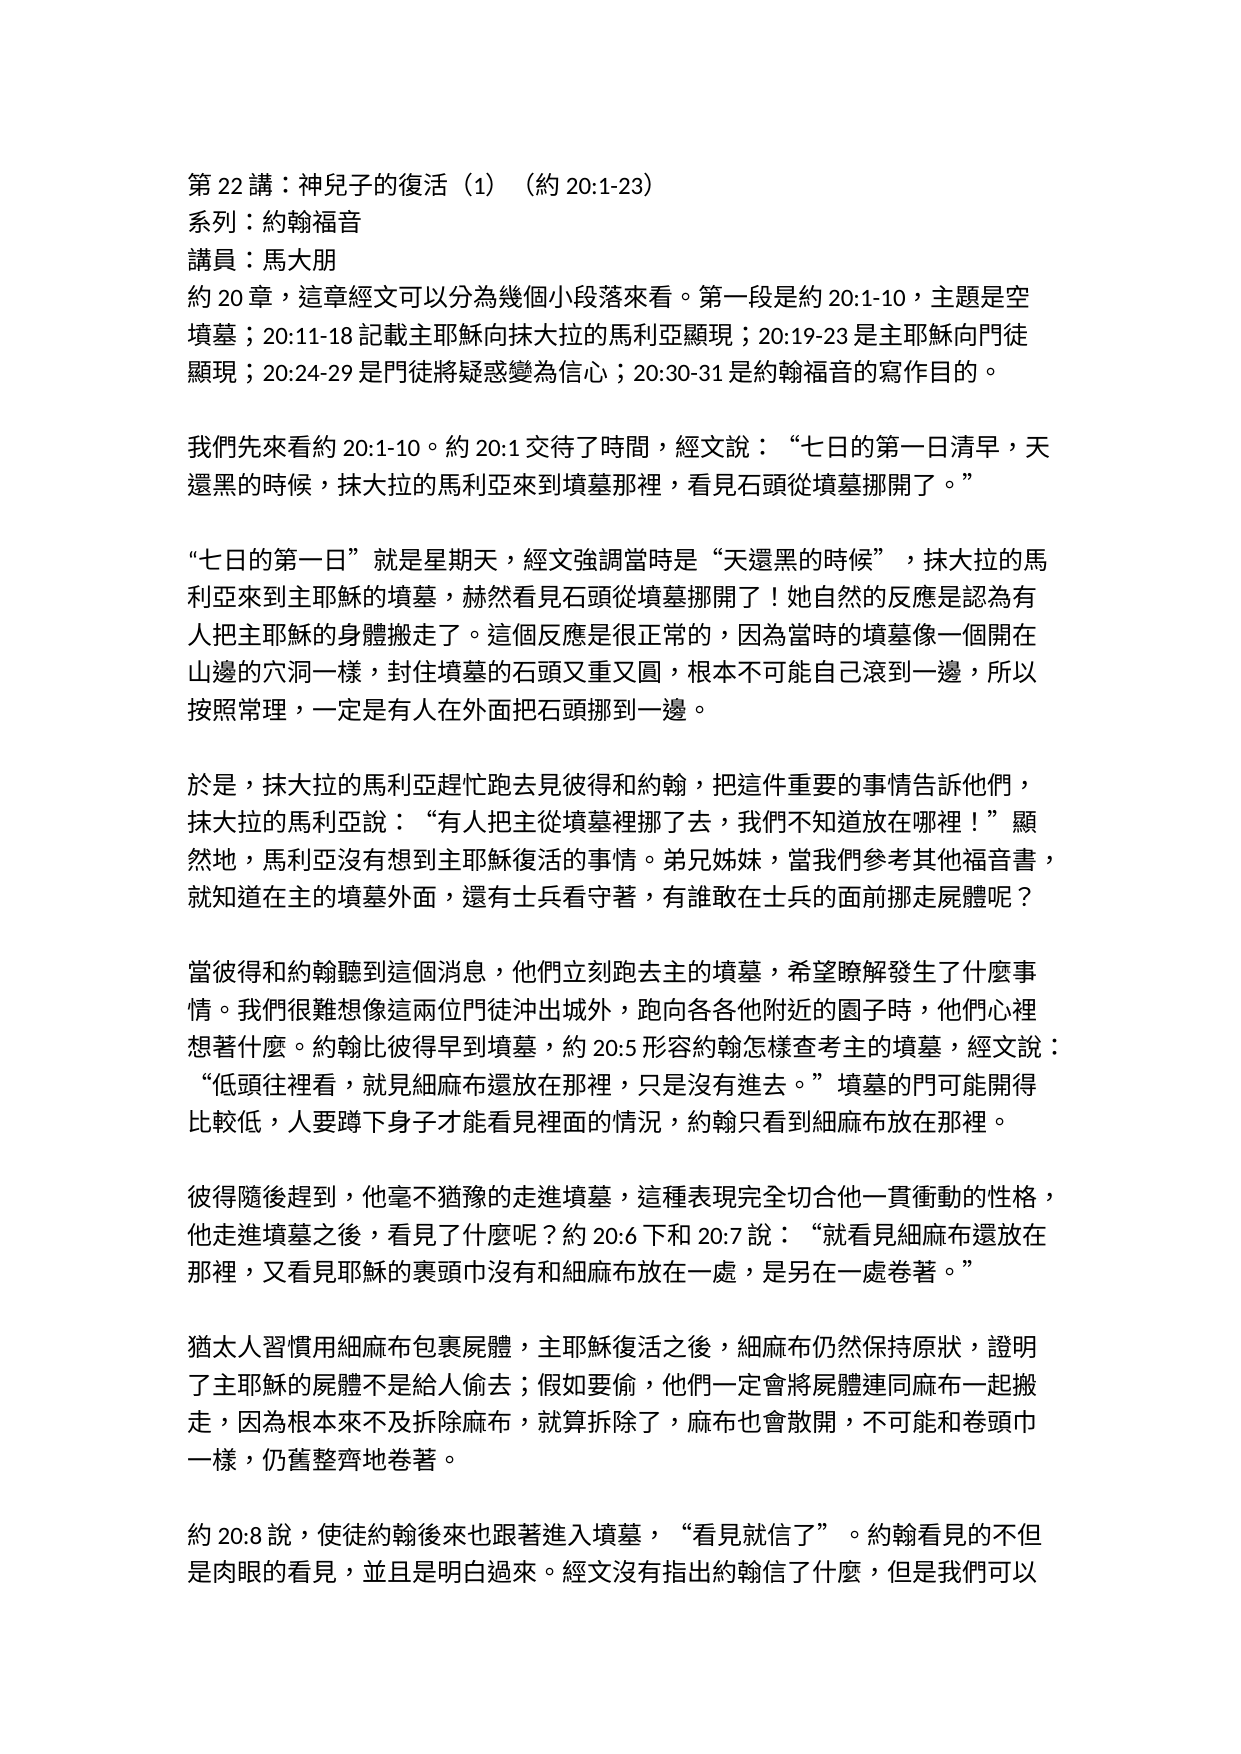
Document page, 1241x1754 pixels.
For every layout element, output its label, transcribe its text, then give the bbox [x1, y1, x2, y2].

text “七日的第一日”就是星期天，經文強調當時是“天還黑的時候”，抹大拉的馬利亞來到主耶穌的墳墓，赫然看見石頭從墳墓挪開了！她自然的反應是認為有人把主耶穌的身體搬走了。這個反應是很正常的，因為當時的墳墓像一個開在山邊的穴洞一樣，封住墳墓的石頭又重又圓，根本不可能自己滾到一邊，所以按照常理，一定是有人在外面把石頭挪到一邊。 [187, 539, 1053, 727]
text 第22講：神兒子的復活（1）（約20:1-23） [187, 164, 1053, 202]
text 猶太人習慣用細麻布包裹屍體，主耶穌復活之後，細麻布仍然保持原狀，證明了主耶穌的屍體不是給人偷去；假如要偷，他們一定會將屍體連同麻布一起搬走，因為根本來不及拆除麻布，就算拆除了，麻布也會散開，不可能和卷頭巾一樣，仍舊整齊地卷著。 [187, 1327, 1053, 1477]
text 系列：約翰福音 [187, 202, 1053, 239]
text 彼得隨後趕到，他毫不猶豫的走進墳墓，這種表現完全切合他一貫衝動的性格，他走進墳墓之後，看見了什麼呢？約20:6下和20:7說：“就看見細麻布還放在那裡，又看見耶穌的裹頭巾沒有和細麻布放在一處，是另在一處卷著。” [187, 1177, 1053, 1289]
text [187, 1514, 1053, 1589]
text 約20章，這章經文可以分為幾個小段落來看。第一段是約20:1-10，主題是空墳墓；20:11-18記載主耶穌向抹大拉的馬利亞顯現；20:19-23是主耶穌向門徒顯現；20:24-29是門徒將疑惑變為信心；20:30-31是約翰福音的寫作目的。 [187, 277, 1053, 389]
text 講員：馬大朋 [187, 239, 1053, 277]
text 當彼得和約翰聽到這個消息，他們立刻跑去主的墳墓，希望瞭解發生了什麼事情。我們很難想像這兩位門徒沖出城外，跑向各各他附近的園子時，他們心裡想著什麼。約翰比彼得早到墳墓，約20:5形容約翰怎樣查考主的墳墓，經文說：“低頭往裡看，就見細麻布還放在那裡，只是沒有進去。”墳墓的門可能開得比較低，人要蹲下身子才能看見裡面的情況，約翰只看到細麻布放在那裡。 [187, 952, 1053, 1139]
text 我們先來看約20:1-10。約20:1交待了時間，經文說：“七日的第一日清早，天還黑的時候，抹大拉的馬利亞來到墳墓那裡，看見石頭從墳墓挪開了。” [187, 427, 1053, 502]
text 於是，抹大拉的馬利亞趕忙跑去見彼得和約翰，把這件重要的事情告訴他們，抹大拉的馬利亞說：“有人把主從墳墓裡挪了去，我們不知道放在哪裡！”顯然地，馬利亞沒有想到主耶穌復活的事情。弟兄姊妹，當我們參考其他福音書，就知道在主的墳墓外面，還有士兵看守著，有誰敢在士兵的面前挪走屍體呢？ [187, 764, 1053, 914]
